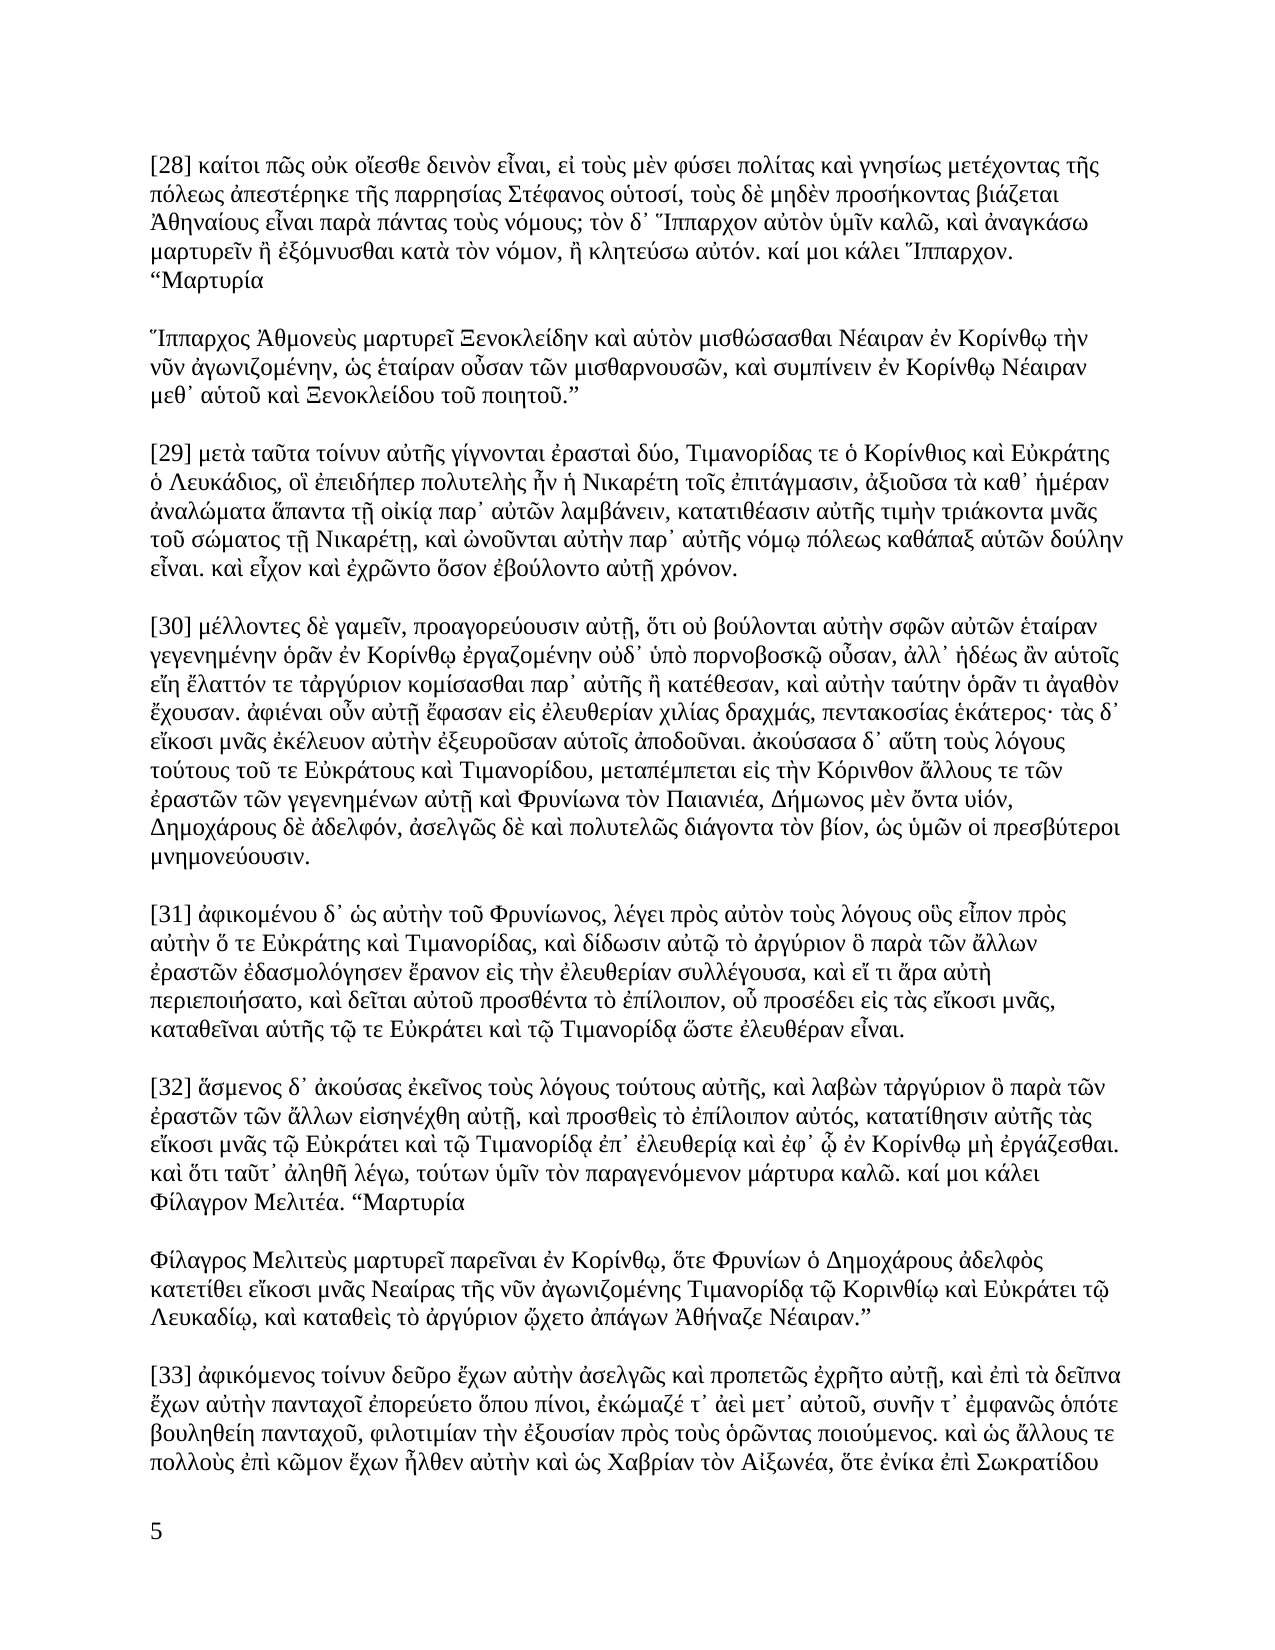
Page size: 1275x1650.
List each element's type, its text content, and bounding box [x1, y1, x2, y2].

text [29] μετὰ ταῦτα τοίνυν αὐτῆς γίγνονται ἐρασταὶ δύο, Τιμανορίδας τε ὁ Κορίνθιος καὶ Εὐκράτης ὁ Λευκάδιος, οἳ ἐπειδήπερ πολυτελὴς ἦν ἡ Νικαρέτη τοῖς ἐπιτάγμασιν, ἀξιοῦσα τὰ καθ᾽ ἡμέραν ἀναλώματα ἅπαντα τῇ οἰκίᾳ παρ᾽ αὐτῶν λαμβάνειν, κατατιθέασιν αὐτῆς τιμὴν τριάκοντα μνᾶς τοῦ σώματος τῇ Νικαρέτῃ, καὶ ὠνοῦνται αὐτὴν παρ᾽ αὐτῆς νόμῳ πόλεως καθάπαξ αὑτῶν δούλην εἶναι. καὶ εἶχον καὶ ἐχρῶντο ὅσον ἐβούλοντο αὐτῇ χρόνον. [150, 438, 1125, 582]
text Ἵππαρχος Ἀθμονεὺς μαρτυρεῖ Ξενοκλείδην καὶ αὑτὸν μισθώσασθαι Νέαιραν ἐν Κορίνθῳ τὴν νῦν ἀγωνιζομένην, ὡς ἑταίραν οὖσαν τῶν μισθαρνουσῶν, καὶ συμπίνειν ἐν Κορίνθῳ Νέαιραν μεθ᾽ αὑτοῦ καὶ Ξενοκλείδου τοῦ ποιητοῦ.” [150, 323, 1125, 409]
text [30] μέλλοντες δὲ γαμεῖν, προαγορεύουσιν αὐτῇ, ὅτι οὐ βούλονται αὐτὴν σφῶν αὐτῶν ἑταίραν γεγενημένην ὁρᾶν ἐν Κορίνθῳ ἐργαζομένην οὐδ᾽ ὑπὸ πορνοβοσκῷ οὖσαν, ἀλλ᾽ ἡδέως ἂν αὑτοῖς εἴη ἔλαττόν τε τἀργύριον κομίσασθαι παρ᾽ αὐτῆς ἢ κατέθεσαν, καὶ αὐτὴν ταύτην ὁρᾶν τι ἀγαθὸν ἔχουσαν. ἀφιέναι οὖν αὐτῇ ἔφασαν εἰς ἐλευθερίαν χιλίας δραχμάς, πεντακοσίας ἑκάτερος· τὰς δ᾽ εἴκοσι μνᾶς ἐκέλευον αὐτὴν ἐξευροῦσαν αὑτοῖς ἀποδοῦναι. ἀκούσασα δ᾽ αὕτη τοὺς λόγους τούτους τοῦ τε Εὐκράτους καὶ Τιμανορίδου, μεταπέμπεται εἰς τὴν Κόρινθον ἄλλους τε τῶν ἐραστῶν τῶν γεγενημένων αὐτῇ καὶ Φρυνίωνα τὸν Παιανιέα, Δήμωνος μὲν ὄντα υἱόν, Δημοχάρους δὲ ἀδελφόν, ἀσελγῶς δὲ καὶ πολυτελῶς διάγοντα τὸν βίον, ὡς ὑμῶν οἱ πρεσβύτεροι μνημονεύουσιν. [150, 611, 1125, 870]
text [31] ἀφικομένου δ᾽ ὡς αὐτὴν τοῦ Φρυνίωνος, λέγει πρὸς αὐτὸν τοὺς λόγους οὓς εἶπον πρὸς αὐτὴν ὅ τε Εὐκράτης καὶ Τιμανορίδας, καὶ δίδωσιν αὐτῷ τὸ ἀργύριον ὃ παρὰ τῶν ἄλλων ἐραστῶν ἐδασμολόγησεν ἔρανον εἰς τὴν ἐλευθερίαν συλλέγουσα, καὶ εἴ τι ἄρα αὐτὴ περιεποιήσατο, καὶ δεῖται αὐτοῦ προσθέντα τὸ ἐπίλοιπον, οὗ προσέδει εἰς τὰς εἴκοσι μνᾶς, καταθεῖναι αὑτῆς τῷ τε Εὐκράτει καὶ τῷ Τιμανορίδᾳ ὥστε ἐλευθέραν εἶναι. [150, 899, 1125, 1043]
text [150, 1360, 1125, 1475]
text [32] ἅσμενος δ᾽ ἀκούσας ἐκεῖνος τοὺς λόγους τούτους αὐτῆς, καὶ λαβὼν τἀργύριον ὃ παρὰ τῶν ἐραστῶν τῶν ἄλλων εἰσηνέχθη αὐτῇ, καὶ προσθεὶς τὸ ἐπίλοιπον αὐτός, κατατίθησιν αὐτῆς τὰς εἴκοσι μνᾶς τῷ Εὐκράτει καὶ τῷ Τιμανορίδᾳ ἐπ᾽ ἐλευθερίᾳ καὶ ἐφ᾽ ᾧ ἐν Κορίνθῳ μὴ ἐργάζεσθαι. καὶ ὅτι ταῦτ᾽ ἀληθῆ λέγω, τούτων ὑμῖν τὸν παραγενόμενον μάρτυρα καλῶ. καί μοι κάλει Φίλαγρον Μελιτέα. “Μαρτυρία [150, 1072, 1125, 1216]
text Φίλαγρος Μελιτεὺς μαρτυρεῖ παρεῖναι ἐν Κορίνθῳ, ὅτε Φρυνίων ὁ Δημοχάρους ἀδελφὸς κατετίθει εἴκοσι μνᾶς Νεαίρας τῆς νῦν ἀγωνιζομένης Τιμανορίδᾳ τῷ Κορινθίῳ καὶ Εὐκράτει τῷ Λευκαδίῳ, καὶ καταθεὶς τὸ ἀργύριον ᾤχετο ἀπάγων Ἀθήναζε Νέαιραν.” [150, 1245, 1125, 1331]
text [28] καίτοι πῶς οὐκ οἴεσθε δεινὸν εἶναι, εἰ τοὺς μὲν φύσει πολίτας καὶ γνησίως μετέχοντας τῆς πόλεως ἀπεστέρηκε τῆς παρρησίας Στέφανος οὑτοσί, τοὺς δὲ μηδὲν προσήκοντας βιάζεται Ἀθηναίους εἶναι παρὰ πάντας τοὺς νόμους; τὸν δ᾽ Ἵππαρχον αὐτὸν ὑμῖν καλῶ, καὶ ἀναγκάσω μαρτυρεῖν ἢ ἐξόμνυσθαι κατὰ τὸν νόμον, ἢ κλητεύσω αὐτόν. καί μοι κάλει Ἵππαρχον. “Μαρτυρία [150, 150, 1125, 294]
